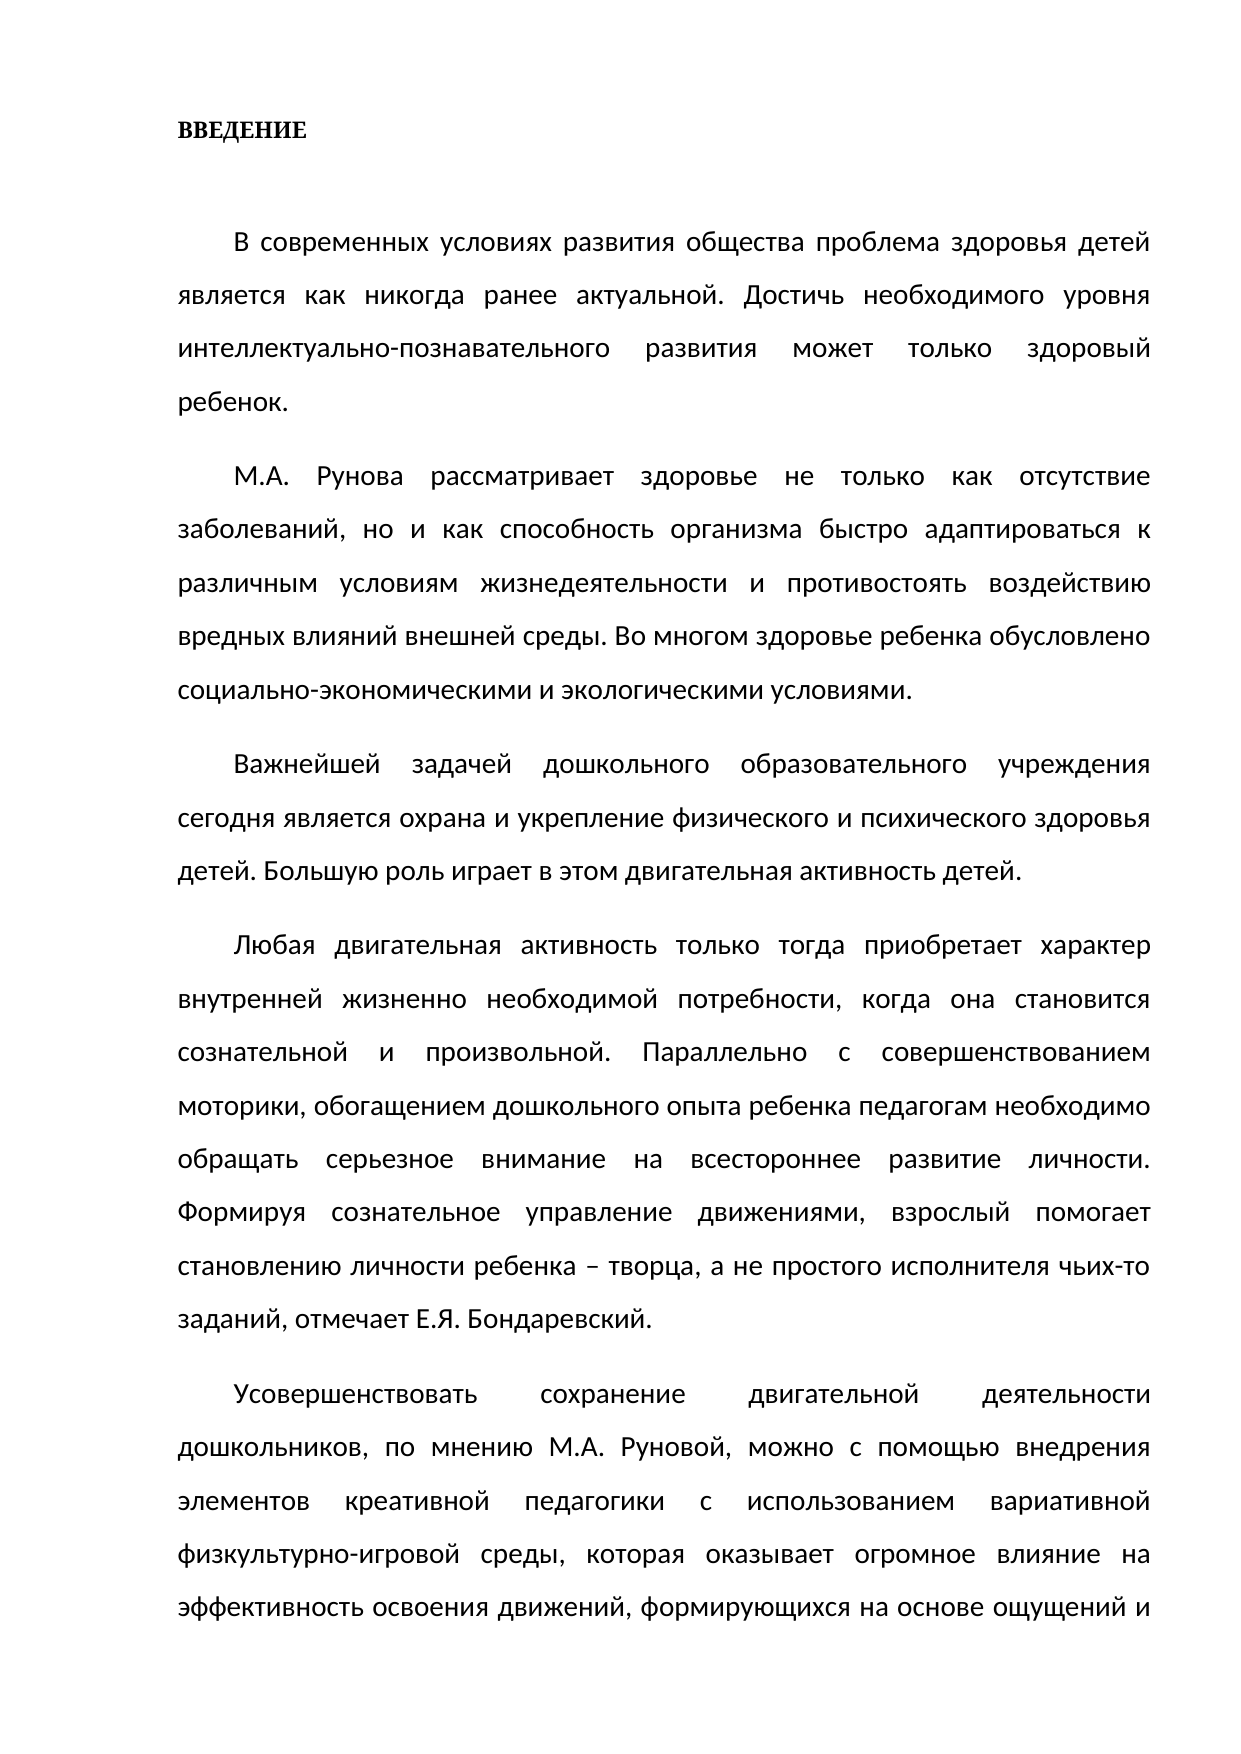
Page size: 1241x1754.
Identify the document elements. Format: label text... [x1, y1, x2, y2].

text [177, 1375, 1152, 1624]
text В современных условиях развития общества проблема здоровья детей является как никогда ранее актуальной. Достичь необходимого уровня интеллектуально-познавательного развития может только здоровый ребенок. [177, 223, 1152, 418]
text Любая двигательная активность только тогда приобретает характер внутренней жизненно необходимой потребности, когда она становится сознательной и произвольной. Параллельно с совершенствованием моторики, обогащением дошкольного опыта ребенка педагогам необходимо обращать серьезное внимание на всестороннее развитие личности. Формируя сознательное управление движениями, взрослый помогает становлению личности ребенка – творца, а не простого исполнителя чьих-то заданий, отмечает Е.Я. Бондаревский. [177, 926, 1152, 1336]
subtitle ВВЕДЕНИЕ [177, 118, 1152, 144]
text Важнейшей задачей дошкольного образовательного учреждения сегодня является охрана и укрепление физического и психического здоровья детей. Большую роль играет в этом двигательная активность детей. [177, 745, 1152, 888]
text М.А. Рунова рассматривает здоровье не только как отсутствие заболеваний, но и как способность организма быстро адаптироваться к различным условиям жизнедеятельности и противостоять воздействию вредных влияний внешней среды. Во многом здоровье ребенка обусловлено социально-экономическими и экологическими условиями. [177, 457, 1152, 707]
